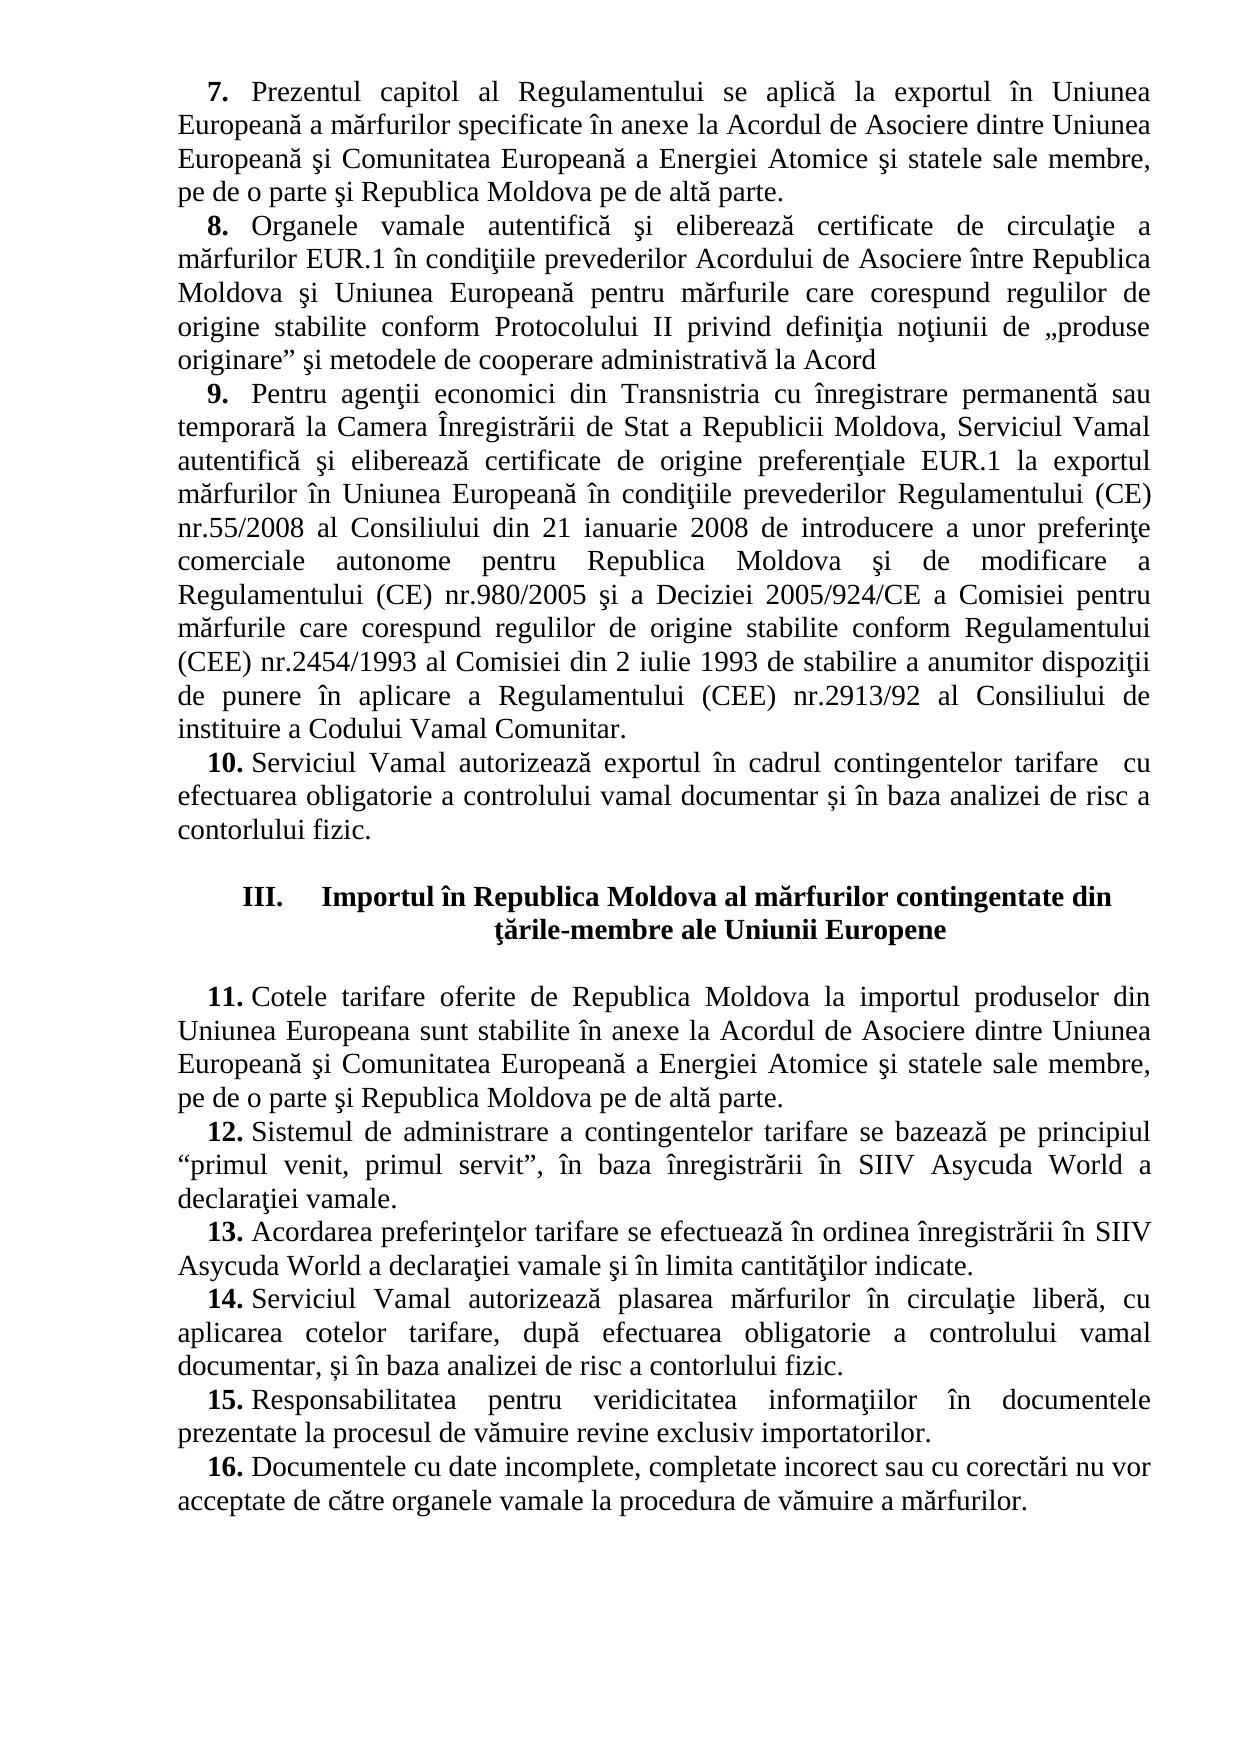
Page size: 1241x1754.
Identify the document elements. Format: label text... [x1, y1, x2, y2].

list Responsabilitatea pentru veridicitatea informaţiilor în documentele prezentate la procesul de vămuire revine exclusiv importatorilor. [177, 1382, 1152, 1449]
list Importul în Republica Moldova al mărfurilor contingentate din [247, 879, 1149, 912]
list Cotele tarifare oferite de Republica Moldova la importul produselor din Uniunea Europeana sunt stabilite în anexe la Acordul de Asociere dintre Uniunea Europeană şi Comunitatea Europeană a Energiei Atomice şi statele sale membre, pe de o parte şi Republica Moldova pe de altă parte. [177, 979, 1152, 1114]
list Prezentul capitol al Regulamentului se aplică la exportul în Uniunea Europeană a mărfurilor specificate în anexe la Acordul de Asociere dintre Uniunea Europeană şi Comunitatea Europeană a Energiei Atomice şi statele sale membre, pe de o parte şi Republica Moldova pe de altă parte. [177, 74, 1152, 208]
list Organele vamale autentifică şi eliberează certificate de circulaţie a mărfurilor EUR.1 în condiţiile prevederilor Acordului de Asociere între Republica Moldova şi Uniunea Europeană pentru mărfurile care corespund regulilor de origine stabilite conform Protocolului II privind definiţia noţiunii de „produse originare” şi metodele de cooperare administrativă la Acord [177, 208, 1152, 376]
list Pentru agenţii economici din Transnistria cu înregistrare permanentă sau temporară la Camera Înregistrării de Stat a Republicii Moldova, Serviciul Vamal autentifică şi eliberează certificate de origine preferenţiale EUR.1 la exportul mărfurilor în Uniunea Europeană în condiţiile prevederilor Regulamentului (CE) nr.55/2008 al Consiliului din 21 ianuarie 2008 de introducere a unor preferinţe comerciale autonome pentru Republica Moldova şi de modificare a Regulamentului (CE) nr.980/2005 şi a Deciziei 2005/924/CE a Comisiei pentru mărfurile care corespund regulilor de origine stabilite conform Regulamentului (CEE) nr.2454/1993 al Comisiei din 2 iulie 1993 de stabilire a anumitor dispoziţii de punere în aplicare a Regulamentului (CEE) nr.2913/92 al Consiliului de instituire a Codului Vamal Comunitar. [177, 376, 1152, 745]
list Serviciul Vamal autorizează plasarea mărfurilor în circulaţie liberă, cu aplicarea cotelor tarifare, după efectuarea obligatorie a controlului vamal documentar, și în baza analizei de risc a contorlului fizic. [177, 1281, 1152, 1382]
list ţările-membre ale Uniunii Europene [284, 912, 1149, 946]
list Acordarea preferinţelor tarifare se efectuează în ordinea înregistrării în SIIV Asycuda World a declaraţiei vamale şi în limita cantităţilor indicate. [177, 1214, 1152, 1281]
list Serviciul Vamal autorizează exportul în cadrul contingentelor tarifare cu efectuarea obligatorie a controlului vamal documentar și în baza analizei de risc a contorlului fizic. [177, 745, 1152, 845]
list Sistemul de administrare a contingentelor tarifare se bazează pe principiul “primul venit, primul servit”, în baza înregistrării în SIIV Asycuda World a declaraţiei vamale. [177, 1114, 1152, 1214]
list Documentele cu date incomplete, completate incorect sau cu corectări nu vor acceptate de către organele vamale la procedura de vămuire a mărfurilor. [177, 1449, 1152, 1516]
